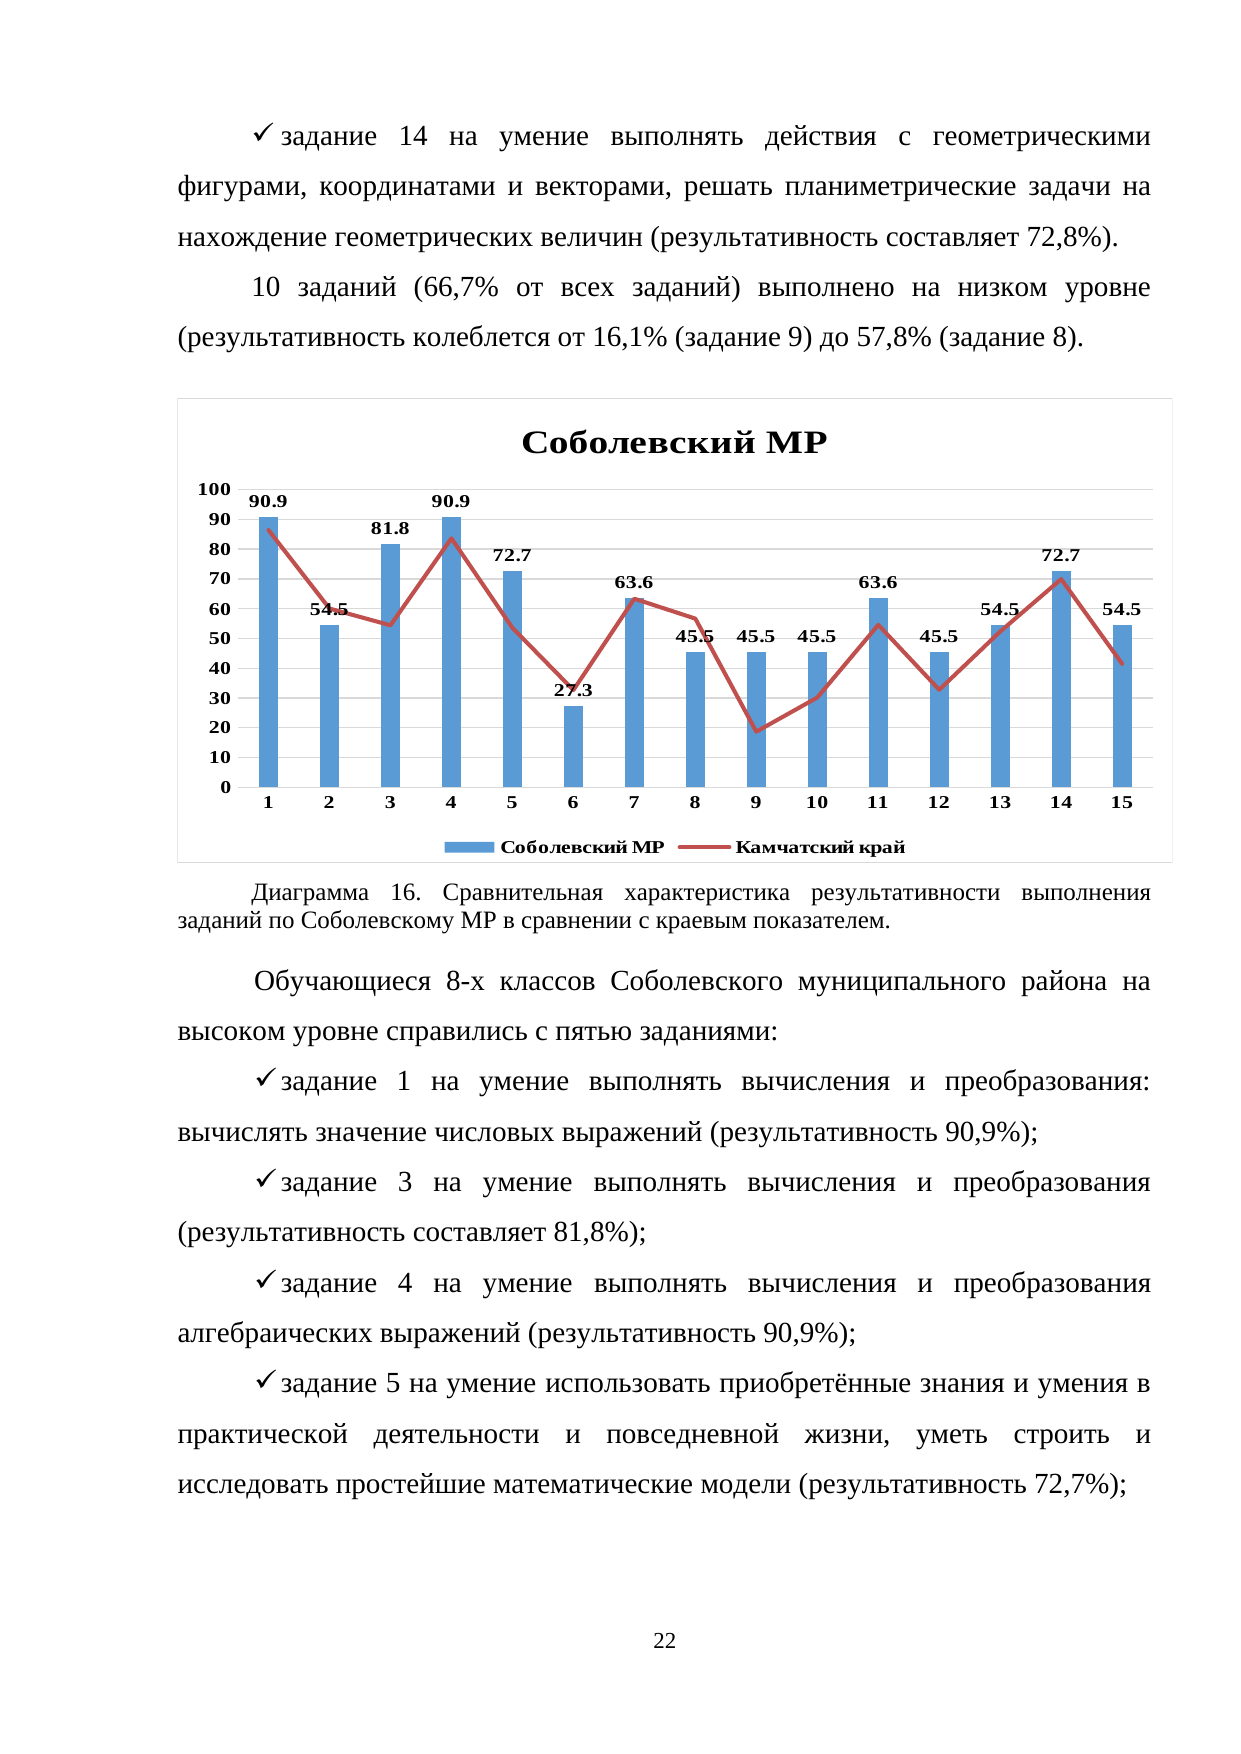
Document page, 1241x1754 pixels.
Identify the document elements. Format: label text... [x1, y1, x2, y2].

list задание 3 на умение выполнять вычисления и преобразования (результативность составляет 81,8%); [177, 1164, 1152, 1248]
list 10 заданий (66,7% от всех заданий) выполнено на низком уровне (результативность колеблется от 16,1% (задание 9) до 57,8% (задание 8). [177, 269, 1152, 353]
text Диаграмма 16. Сравнительная характеристика результативности выполнения заданий по Соболевскому МР в сравнении с краевым показателем. [177, 877, 1152, 934]
list задание 4 на умение выполнять вычисления и преобразования алгебраических выражений (результативность 90,9%); [177, 1265, 1152, 1349]
list задание 5 на умение использовать приобретённые знания и умения в практической деятельности и повседневной жизни, уметь строить и исследовать простейшие математические модели (результативность 72,7%); [177, 1366, 1152, 1500]
text Обучающиеся 8-х классов Соболевского муниципального района на высоком уровне справились с пятью заданиями: [177, 963, 1152, 1047]
list задание 14 на умение выполнять действия с геометрическими фигурами, координатами и векторами, решать планиметрические задачи на нахождение геометрических величин (результативность составляет 72,8%). [177, 118, 1152, 252]
list задание 1 на умение выполнять вычисления и преобразования: вычислять значение числовых выражений (результативность 90,9%); [177, 1063, 1152, 1147]
